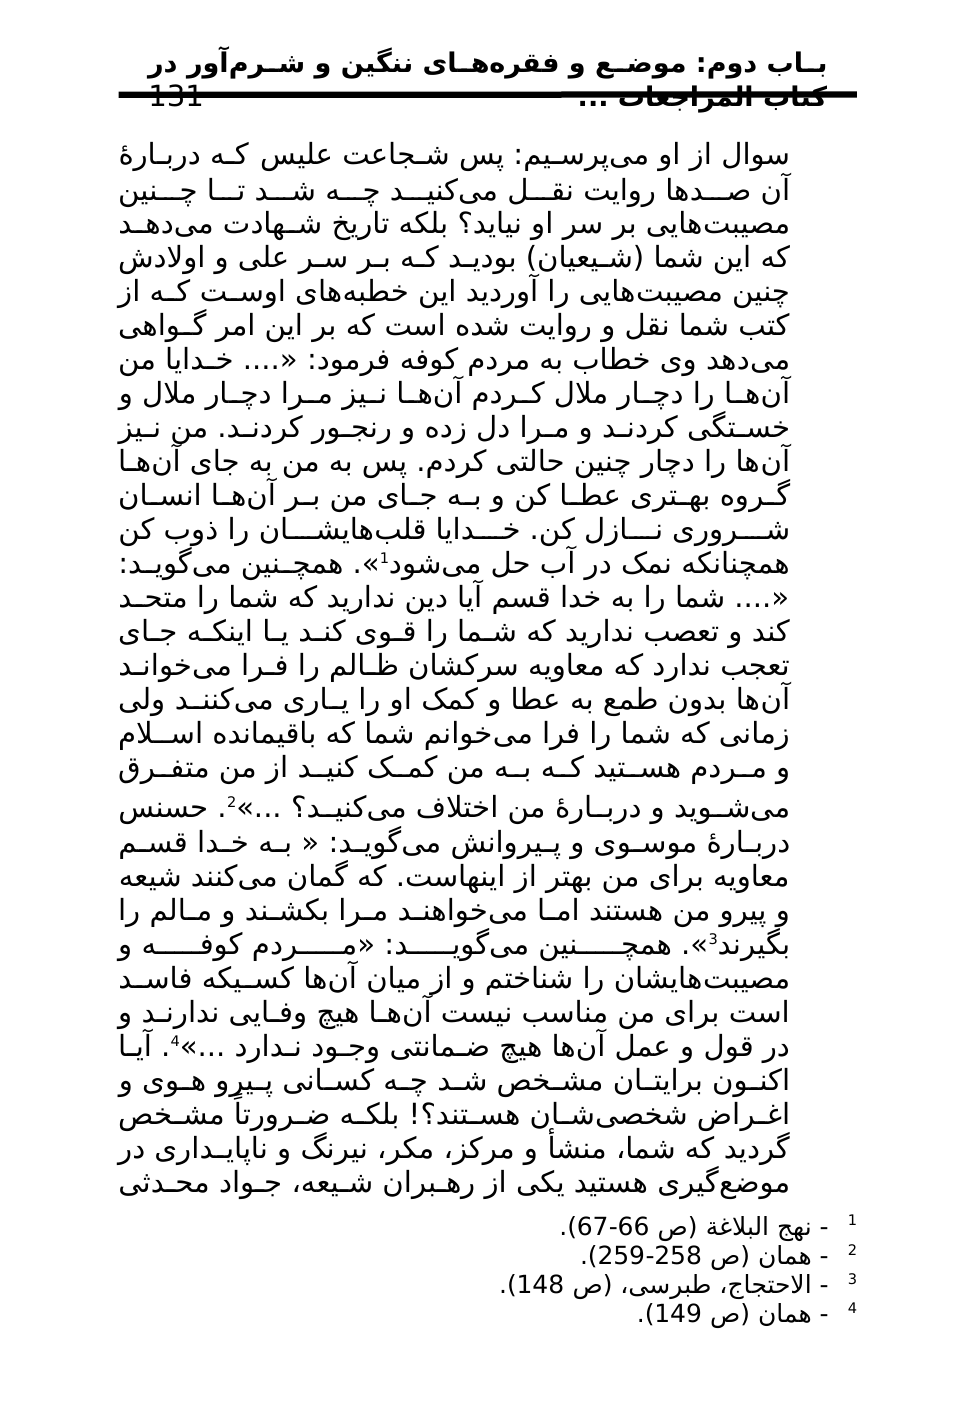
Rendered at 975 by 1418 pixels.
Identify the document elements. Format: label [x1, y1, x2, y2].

list [118, 132, 827, 1199]
